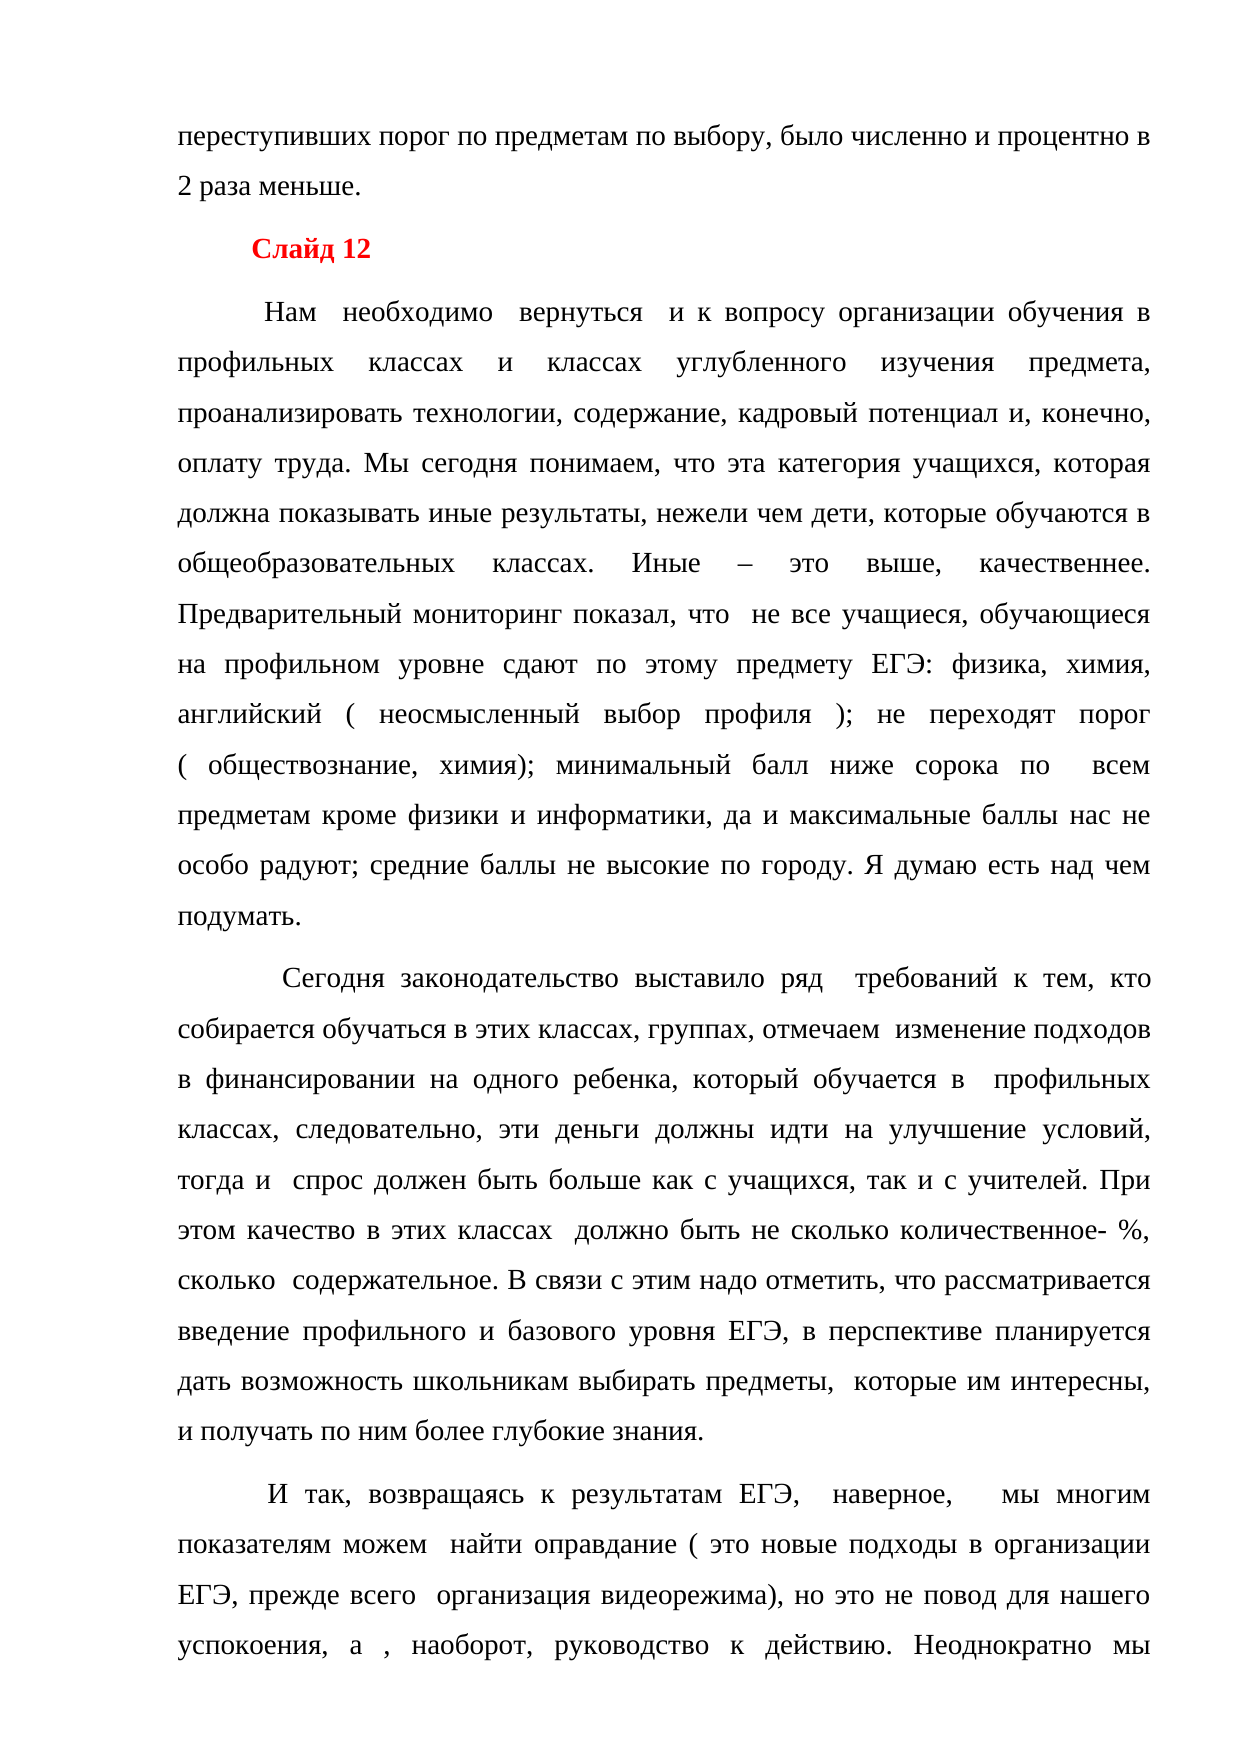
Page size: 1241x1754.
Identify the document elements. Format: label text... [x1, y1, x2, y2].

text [177, 118, 1152, 202]
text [177, 1476, 1152, 1661]
text Нам необходимо вернуться и к вопросу организации обучения в профильных классах и классах углубленного изучения предмета, проанализировать технологии, содержание, кадровый потенциал и, конечно, оплату труда. Мы сегодня понимаем, что эта категория учащихся, которая должна показывать иные результаты, нежели чем дети, которые обучаются в общеобразовательных классах. Иные – это выше, качественнее. Предварительный мониторинг показал, что не все учащиеся, обучающиеся на профильном уровне сдают по этому предмету ЕГЭ: физика, химия, английский ( неосмысленный выбор профиля ); не переходят порог ( обществознание, химия); минимальный балл ниже сорока по всем предметам кроме физики и информатики, да и максимальные баллы нас не особо радуют; средние баллы не высокие по городу. Я думаю есть над чем подумать. [177, 294, 1152, 931]
text Слайд 12 [177, 231, 1152, 265]
text Сегодня законодательство выставило ряд требований к тем, кто собирается обучаться в этих классах, группах, отмечаем изменение подходов в финансировании на одного ребенка, который обучается в профильных классах, следовательно, эти деньги должны идти на улучшение условий, тогда и спрос должен быть больше как с учащихся, так и с учителей. При этом качество в этих классах должно быть не сколько количественное- %, сколько содержательное. В связи с этим надо отметить, что рассматривается введение профильного и базового уровня ЕГЭ, в перспективе планируется дать возможность школьникам выбирать предметы, которые им интересны, и получать по ним более глубокие знания. [177, 961, 1152, 1447]
